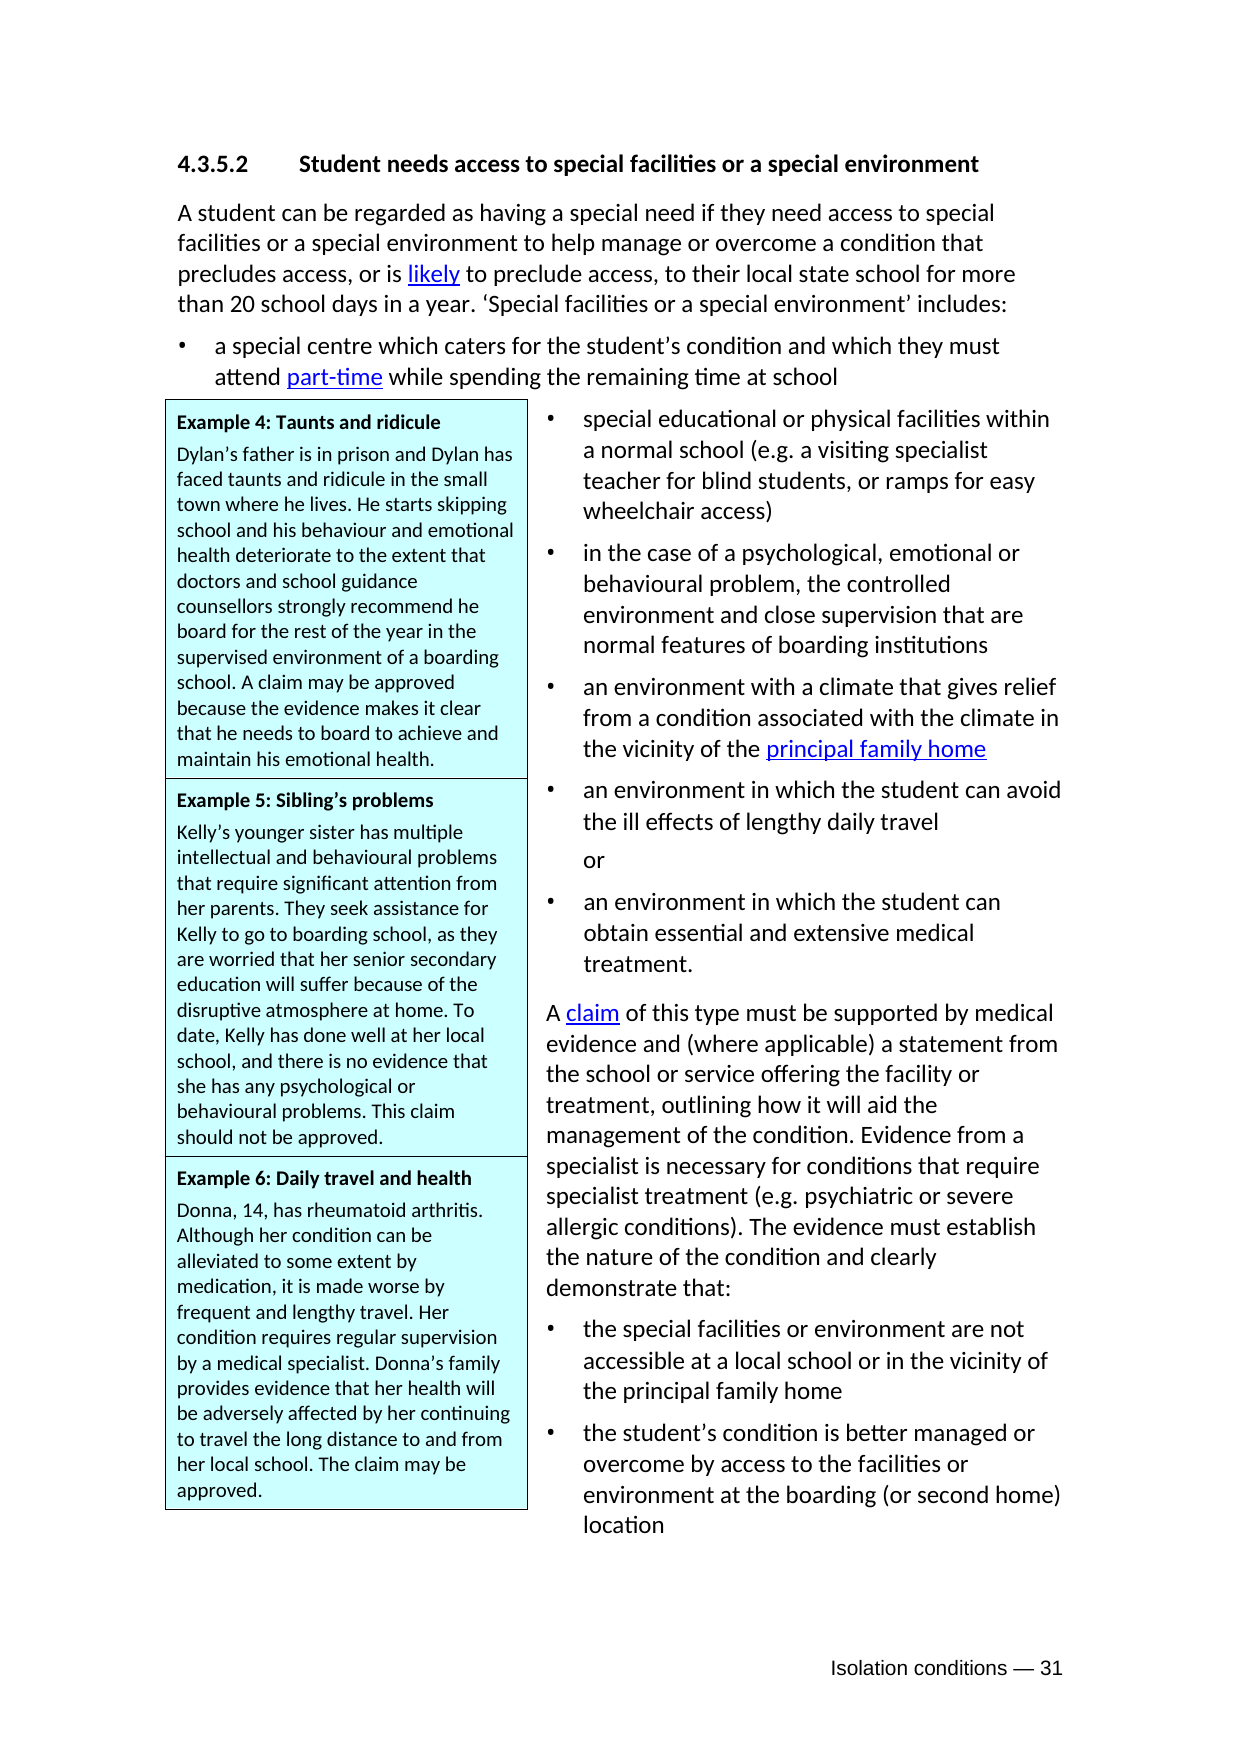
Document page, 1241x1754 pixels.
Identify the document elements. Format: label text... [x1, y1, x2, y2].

text special educational or physical facilities within a normal school (e.g. a visiting specialist teacher for blind students, or ramps for easy wheelchair access) [528, 400, 1063, 526]
text the special facilities or environment are not accessible at a local school or in the vicinity of the principal family home [528, 1311, 1063, 1406]
text the student’s condition is better managed or overcome by access to the facilities or environment at the boarding (or second home) location [177, 1414, 1063, 1540]
text A student can be regarded as having a special need if they need access to special facilities or a special environment to help manage or overcome a condition that precludes access, or is likely to preclude access, to their local state school for more than 20 school days in a year. ‘Special facilities or a special environment’ includes: [177, 197, 1063, 319]
table_header Example 4: Taunts and ridicule Dylan’s father is in prison and Dylan has faced taunts and ridicule in the small town where he lives. He starts skipping school and his behaviour and emotional health deteriorate to the extent that doctors and school guidance counsellors strongly recommend he board for the rest of the year in the supervised environment of a boarding school. A claim may be approved because the evidence makes it clear that he needs to board to achieve and maintain his emotional health. [166, 400, 527, 777]
subtitle 4.3.5.2 Student needs access to special facilities or a special environment [177, 148, 1063, 178]
text a special centre which caters for the student’s condition and which they must attend part-time while spending the remaining time at school [177, 327, 1063, 392]
table_cell Example 6: Daily travel and health Donna, 14, has rheumatoid arthritis. Although her condition can be alleviated to some extent by medication, it is made worse by frequent and lengthy travel. Her condition requires regular supervision by a medical specialist. Donna’s family provides evidence that her health will be adversely affected by her continuing to travel the long distance to and from her local school. The claim may be approved. [166, 1157, 527, 1508]
text an environment with a climate that gives relief from a condition associated with the climate in the vicinity of the principal family home [528, 668, 1063, 763]
text or [528, 844, 1063, 875]
table_cell Example 5: Sibling’s problems Kelly’s younger sister has multiple intellectual and behavioural problems that require significant attention from her parents. They seek assistance for Kelly to go to boarding school, as they are worried that her senior secondary education will suffer because of the disruptive atmosphere at home. To date, Kelly has done well at her local school, and there is no evidence that she has any psychological or behavioural problems. This claim should not be approved. [166, 779, 527, 1156]
text an environment in which the student can obtain essential and extensive medical treatment. [528, 883, 1063, 978]
text an environment in which the student can avoid the ill effects of lengthy daily travel [528, 772, 1063, 836]
text in the case of a psychological, emotional or behavioural problem, the controlled environment and close supervision that are normal features of boarding institutions [528, 534, 1063, 660]
text A claim of this type must be supported by medical evidence and (where applicable) a statement from the school or service offering the facility or treatment, outlining how it will aid the management of the condition. Evidence from a specialist is necessary for conditions that require specialist treatment (e.g. psychiatric or severe allergic conditions). The evidence must establish the nature of the condition and clearly demonstrate that: [528, 997, 1063, 1302]
